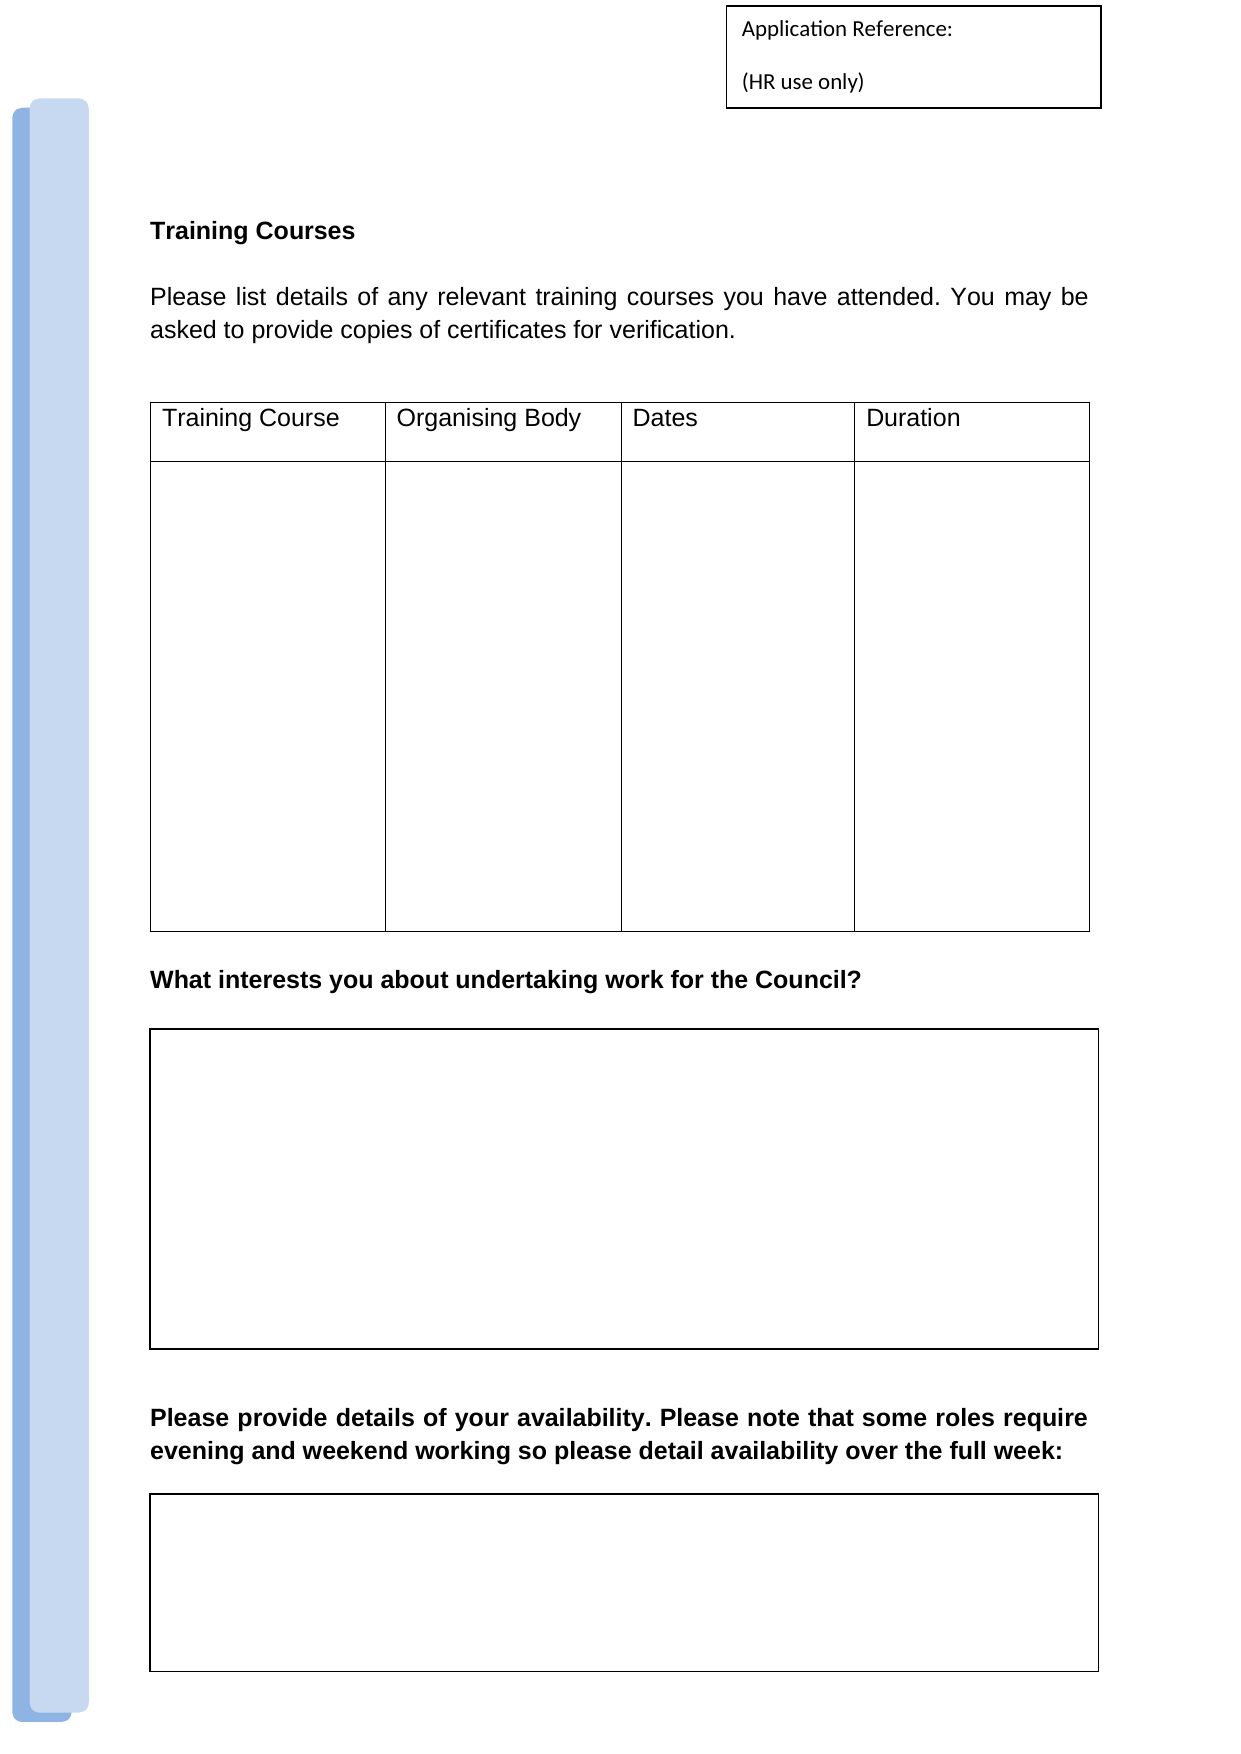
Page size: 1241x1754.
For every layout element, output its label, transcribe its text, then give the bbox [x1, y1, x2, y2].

list Training Courses [150, 216, 1090, 245]
table_cell [386, 462, 621, 931]
table_header Duration [855, 403, 1089, 461]
table_cell [151, 462, 385, 931]
table_header Dates [622, 403, 854, 461]
table_cell [855, 462, 1089, 931]
table_cell [622, 462, 854, 931]
list Please provide details of your availability. Please note that some roles require evening and weekend working so please detail availability over the full week: [150, 1403, 1090, 1465]
list Please list details of any relevant training courses you have attended. You may be asked to provide copies of certificates for verification. [150, 282, 1090, 344]
list What interests you about undertaking work for the Council? [150, 965, 1090, 994]
table_header Training Course [151, 403, 385, 461]
table_header Organising Body [386, 403, 621, 461]
